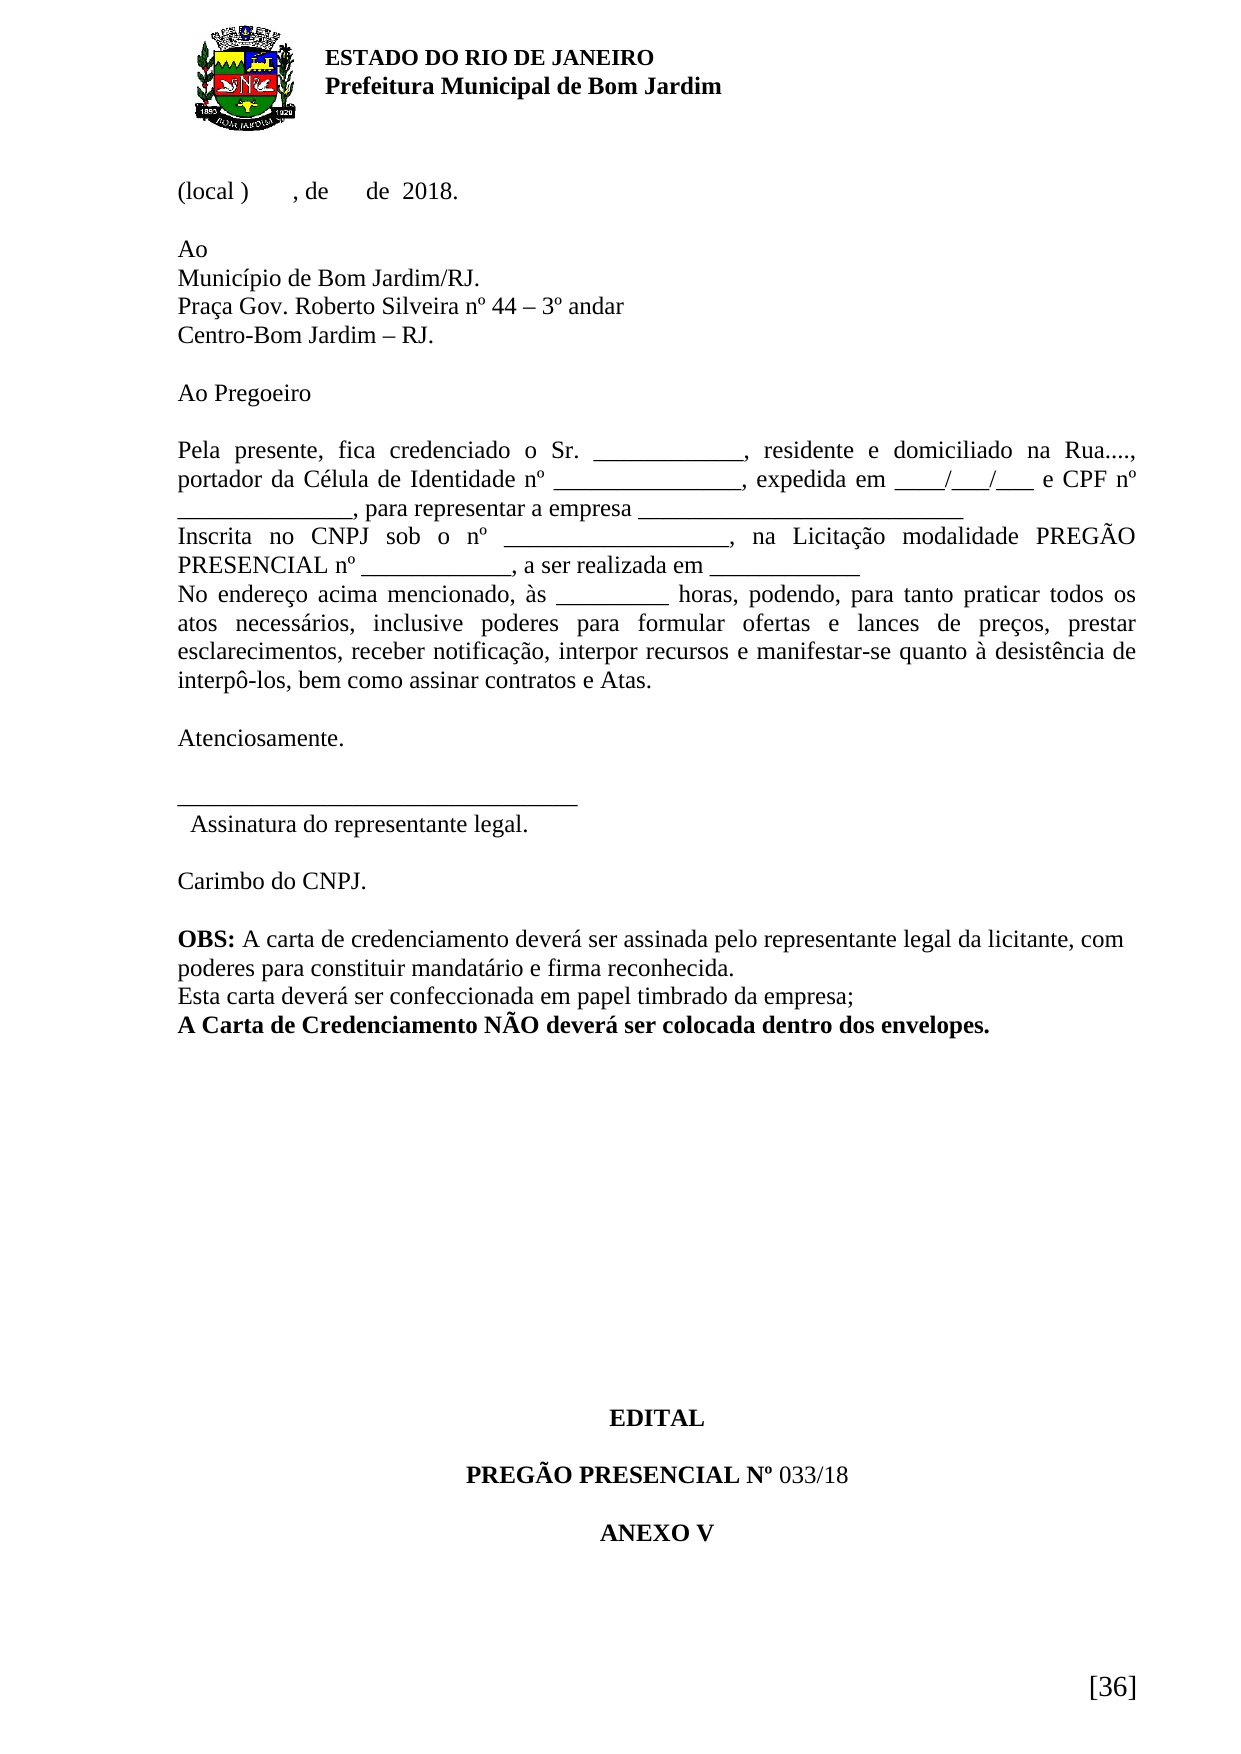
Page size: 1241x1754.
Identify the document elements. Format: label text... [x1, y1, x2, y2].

text ANEXO V [177, 1518, 1137, 1547]
text Ao Pregoeiro [177, 378, 1137, 406]
text Pela presente, fica credenciado o Sr. ____________, residente e domiciliado na Rua...., portador da Célula de Identidade nº _______________, expedida em ____/___/___ e CPF nº ______________, para representar a empresa __________________________ [177, 435, 1137, 521]
subtitle PREGÃO PRESENCIAL Nº 033/18 [177, 1461, 1137, 1489]
picture [192, 23, 297, 133]
text Município de Bom Jardim/RJ. [177, 263, 1137, 291]
text Inscrita no CNPJ sob o nº __________________, na Licitação modalidade PREGÃO PRESENCIAL nº ____________, a ser realizada em ____________ [177, 521, 1137, 579]
text Esta carta deverá ser confeccionada em papel timbrado da empresa; [177, 981, 1137, 1010]
text Ao [177, 234, 1137, 263]
subtitle EDITAL [177, 1403, 1137, 1432]
text Assinatura do representante legal. [177, 809, 1137, 838]
text A Carta de Credenciamento NÃO deverá ser colocada dentro dos envelopes. [177, 1010, 1137, 1039]
text Centro-Bom Jardim – RJ. [177, 320, 1137, 349]
text No endereço acima mencionado, às _________ horas, podendo, para tanto praticar todos os atos necessários, inclusive poderes para formular ofertas e lances de preços, prestar esclarecimentos, receber notificação, interpor recursos e manifestar-se quanto à desistência de interpô-los, bem como assinar contratos e Atas. [177, 579, 1137, 694]
text Atenciosamente. [177, 723, 1137, 751]
text Praça Gov. Roberto Silveira nº 44 – 3º andar [177, 291, 1137, 320]
text Carimbo do CNPJ. [177, 866, 1137, 895]
text OBS: A carta de credenciamento deverá ser assinada pelo representante legal da licitante, com poderes para constituir mandatário e firma reconhecida. [177, 924, 1137, 981]
text ________________________________ [177, 780, 1137, 809]
text (local ) , de de 2018. [177, 176, 1137, 205]
